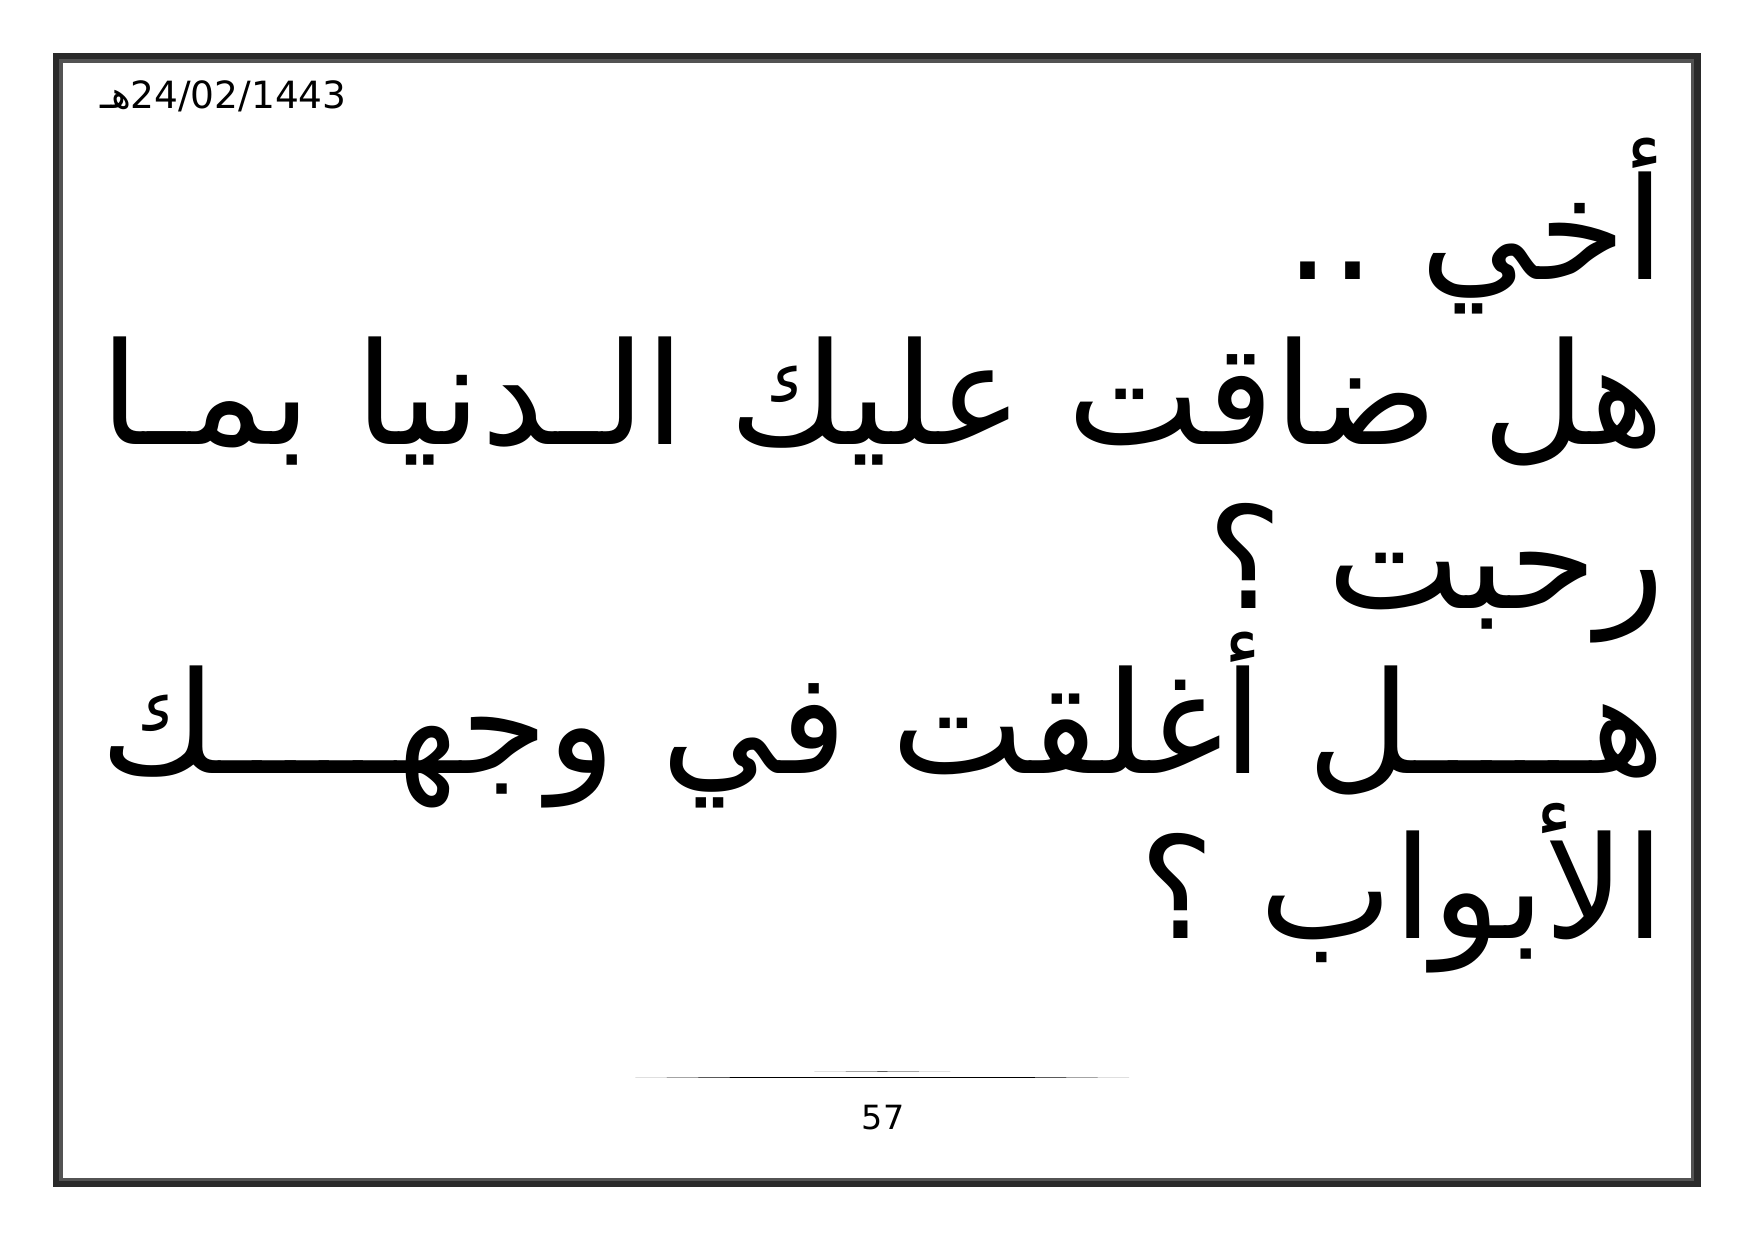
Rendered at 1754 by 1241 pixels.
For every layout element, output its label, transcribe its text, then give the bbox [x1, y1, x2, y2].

text أخي .. [100, 148, 1665, 313]
text هل ضاقت عليك الدنيا بما رحبت ؟ [100, 313, 1665, 642]
text هل أغلقت في وجهك الأبواب ؟ [100, 642, 1665, 972]
